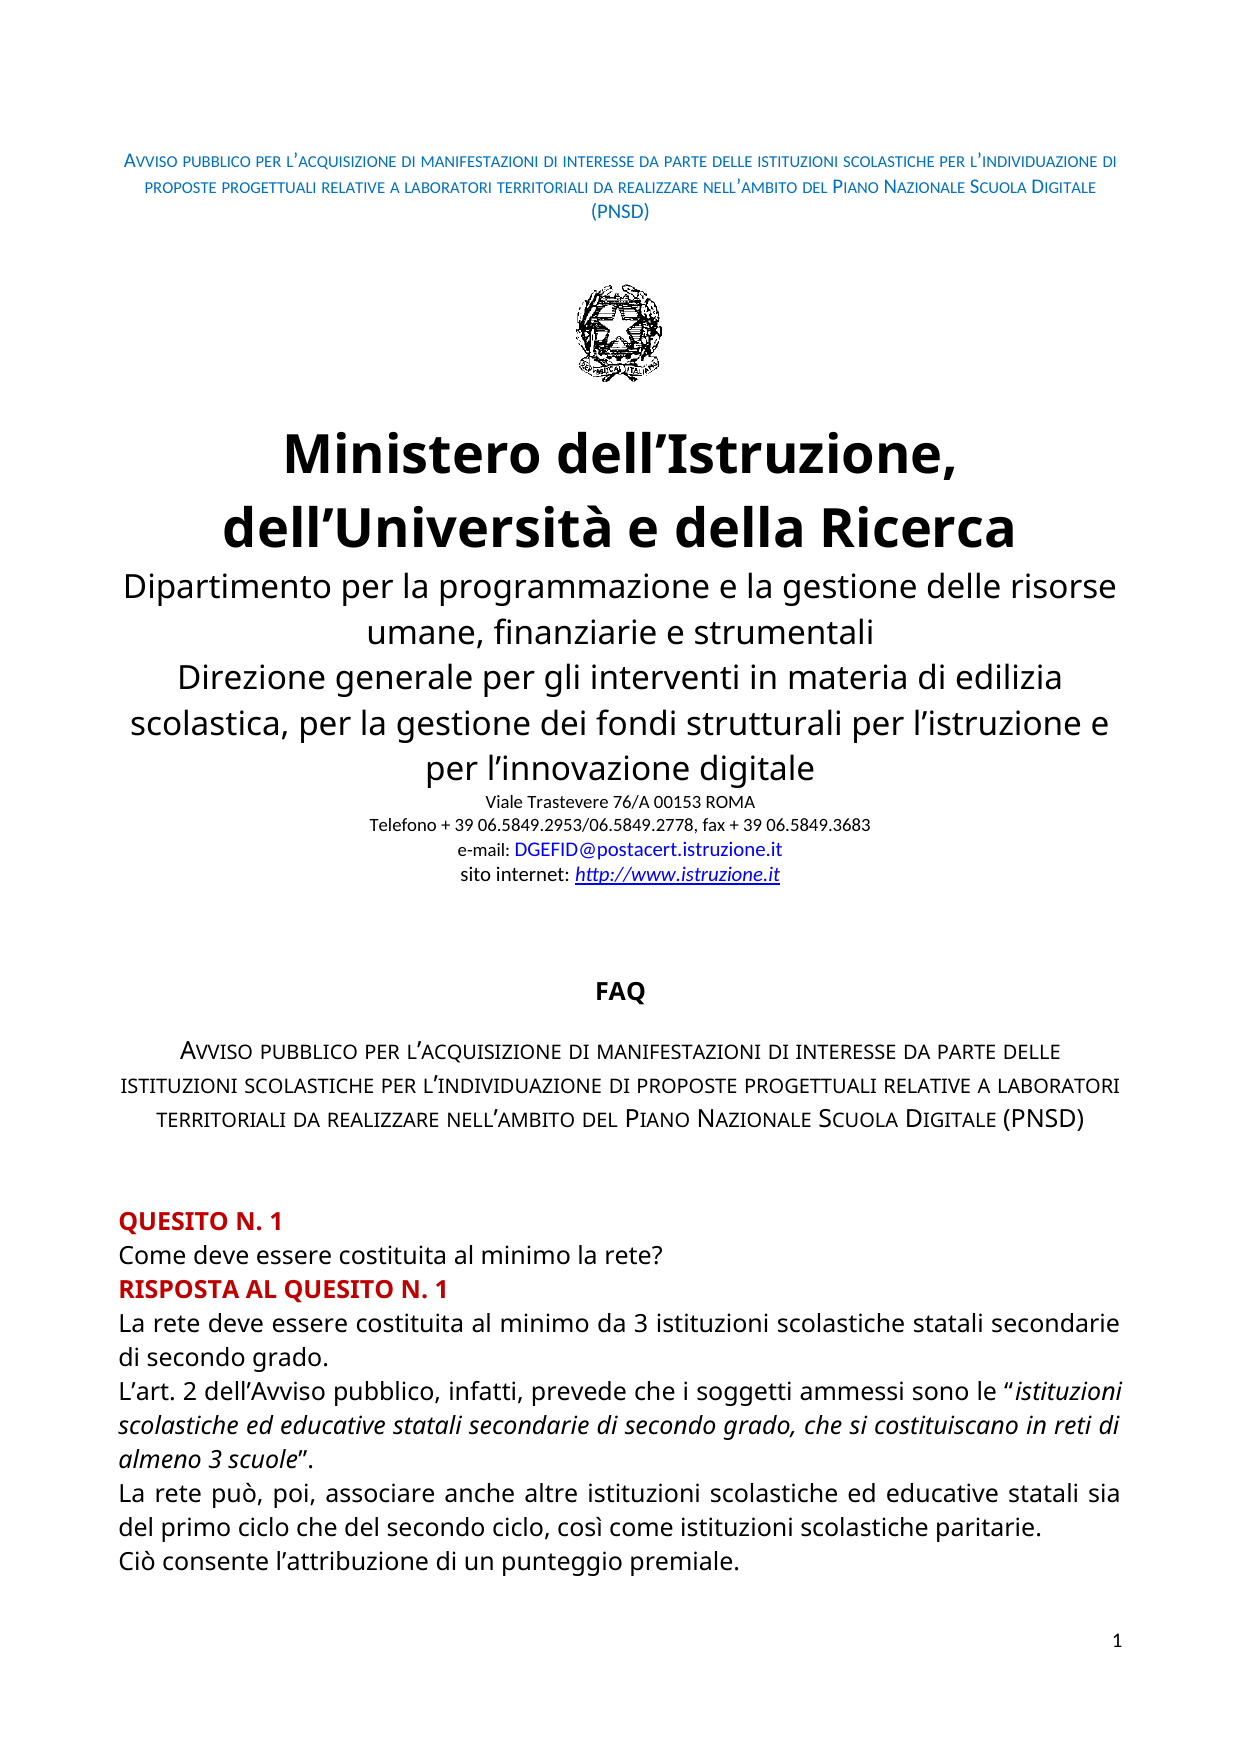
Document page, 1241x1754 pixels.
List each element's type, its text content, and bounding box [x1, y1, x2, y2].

text La rete deve essere costituita al minimo da 3 istituzioni scolastiche statali secondarie di secondo grado. [118, 1306, 1122, 1374]
text Telefono + 39 06.5849.2953/06.5849.2778, fax + 39 06.5849.3683 [103, 813, 1137, 836]
picture [572, 280, 669, 386]
text Viale Trastevere 76/A 00153 ROMA [103, 790, 1137, 813]
text Come deve essere costituita al minimo la rete? [118, 1237, 1122, 1271]
text L’art. 2 dell’Avviso pubblico, infatti, prevede che i soggetti ammessi sono le “istituzioni scolastiche ed educative statali secondarie di secondo grado, che si costituiscano in reti di almeno 3 scuole”. [118, 1374, 1122, 1476]
text QUESITO N. 1 [118, 1203, 1122, 1237]
text RISPOSTA AL QUESITO N. 1 [118, 1271, 1122, 1306]
text Ciò consente l’attribuzione di un punteggio premiale. [118, 1544, 1122, 1578]
text Dipartimento per la programmazione e la gestione delle risorse umane, finanziarie e strumentali [103, 563, 1137, 654]
text Direzione generale per gli interventi in materia di edilizia scolastica, per la gestione dei fondi strutturali per l’istruzione e per l’innovazione digitale [103, 654, 1137, 790]
text sito internet: http://www.istruzione.it [103, 862, 1137, 887]
text Avviso pubblico per l’acquisizione di manifestazioni di interesse da parte delle istituzioni scolastiche per l’individuazione di proposte progettuali relative a laboratori territoriali da realizzare nell’ambito del Piano Nazionale Scuola Digitale (PNSD) [118, 148, 1122, 224]
text FAQ [118, 973, 1122, 1008]
text Ministero dell’Istruzione, dell’Università e della Ricerca [103, 416, 1137, 563]
text e-mail: DGEFID@postacert.istruzione.it [103, 836, 1137, 862]
text Avviso pubblico per l’acquisizione di manifestazioni di interesse da parte delle istituzioni scolastiche per l’individuazione di proposte progettuali relative a laboratori territoriali da realizzare nell’ambito del Piano Nazionale Scuola Digitale (PNSD) [118, 1033, 1122, 1135]
text La rete può, poi, associare anche altre istituzioni scolastiche ed educative statali sia del primo ciclo che del secondo ciclo, così come istituzioni scolastiche paritarie. [118, 1476, 1122, 1544]
